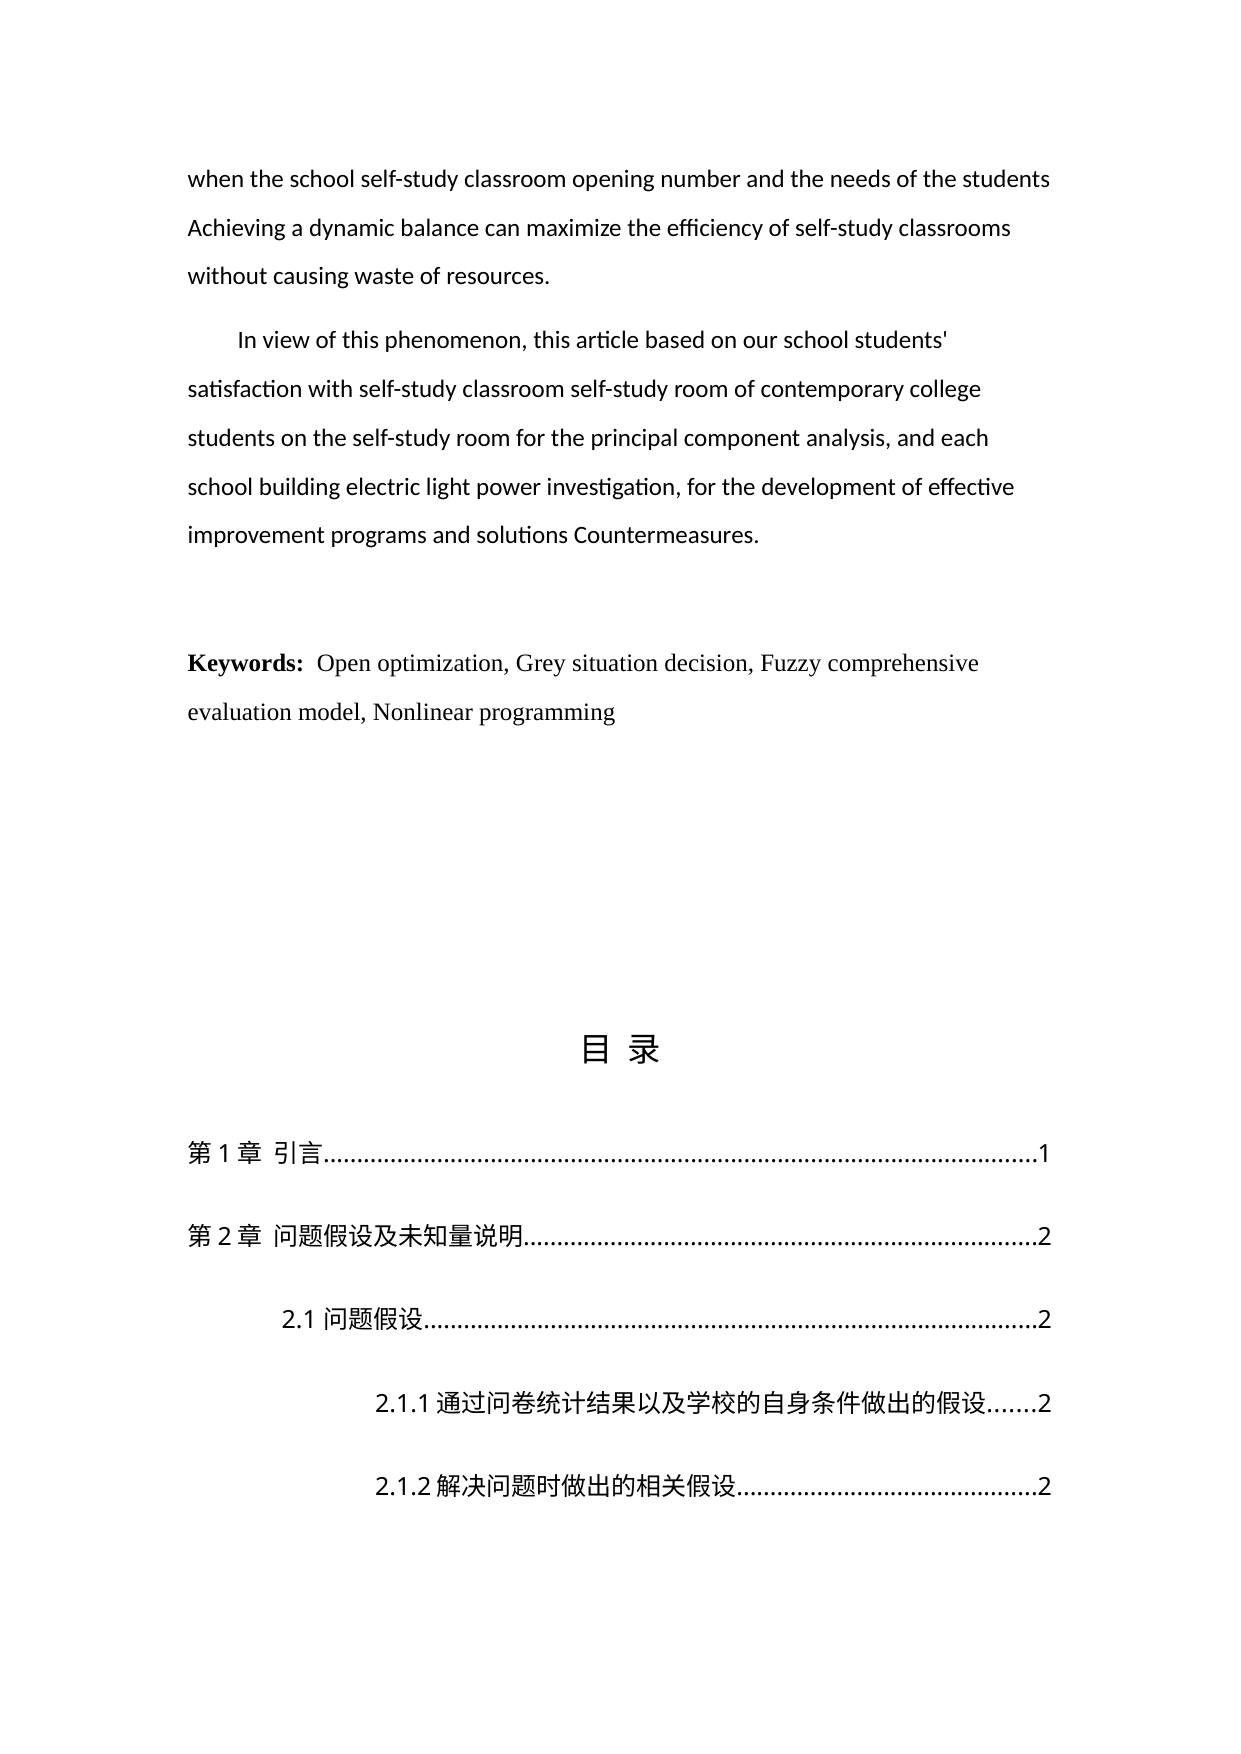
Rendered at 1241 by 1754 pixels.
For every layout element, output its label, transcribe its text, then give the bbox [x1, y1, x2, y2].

text Keywords: Open optimization, Grey situation decision, Fuzzy comprehensive evaluation model, Nonlinear programming [187, 646, 1053, 728]
text In view of this phenomenon, this article based on our school students' satisfaction with self-study classroom self-study room of contemporary college students on the self-study room for the principal component analysis, and each school building electric light power investigation, for the development of effective improvement programs and solutions Countermeasures. [187, 323, 1053, 551]
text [187, 162, 1053, 292]
